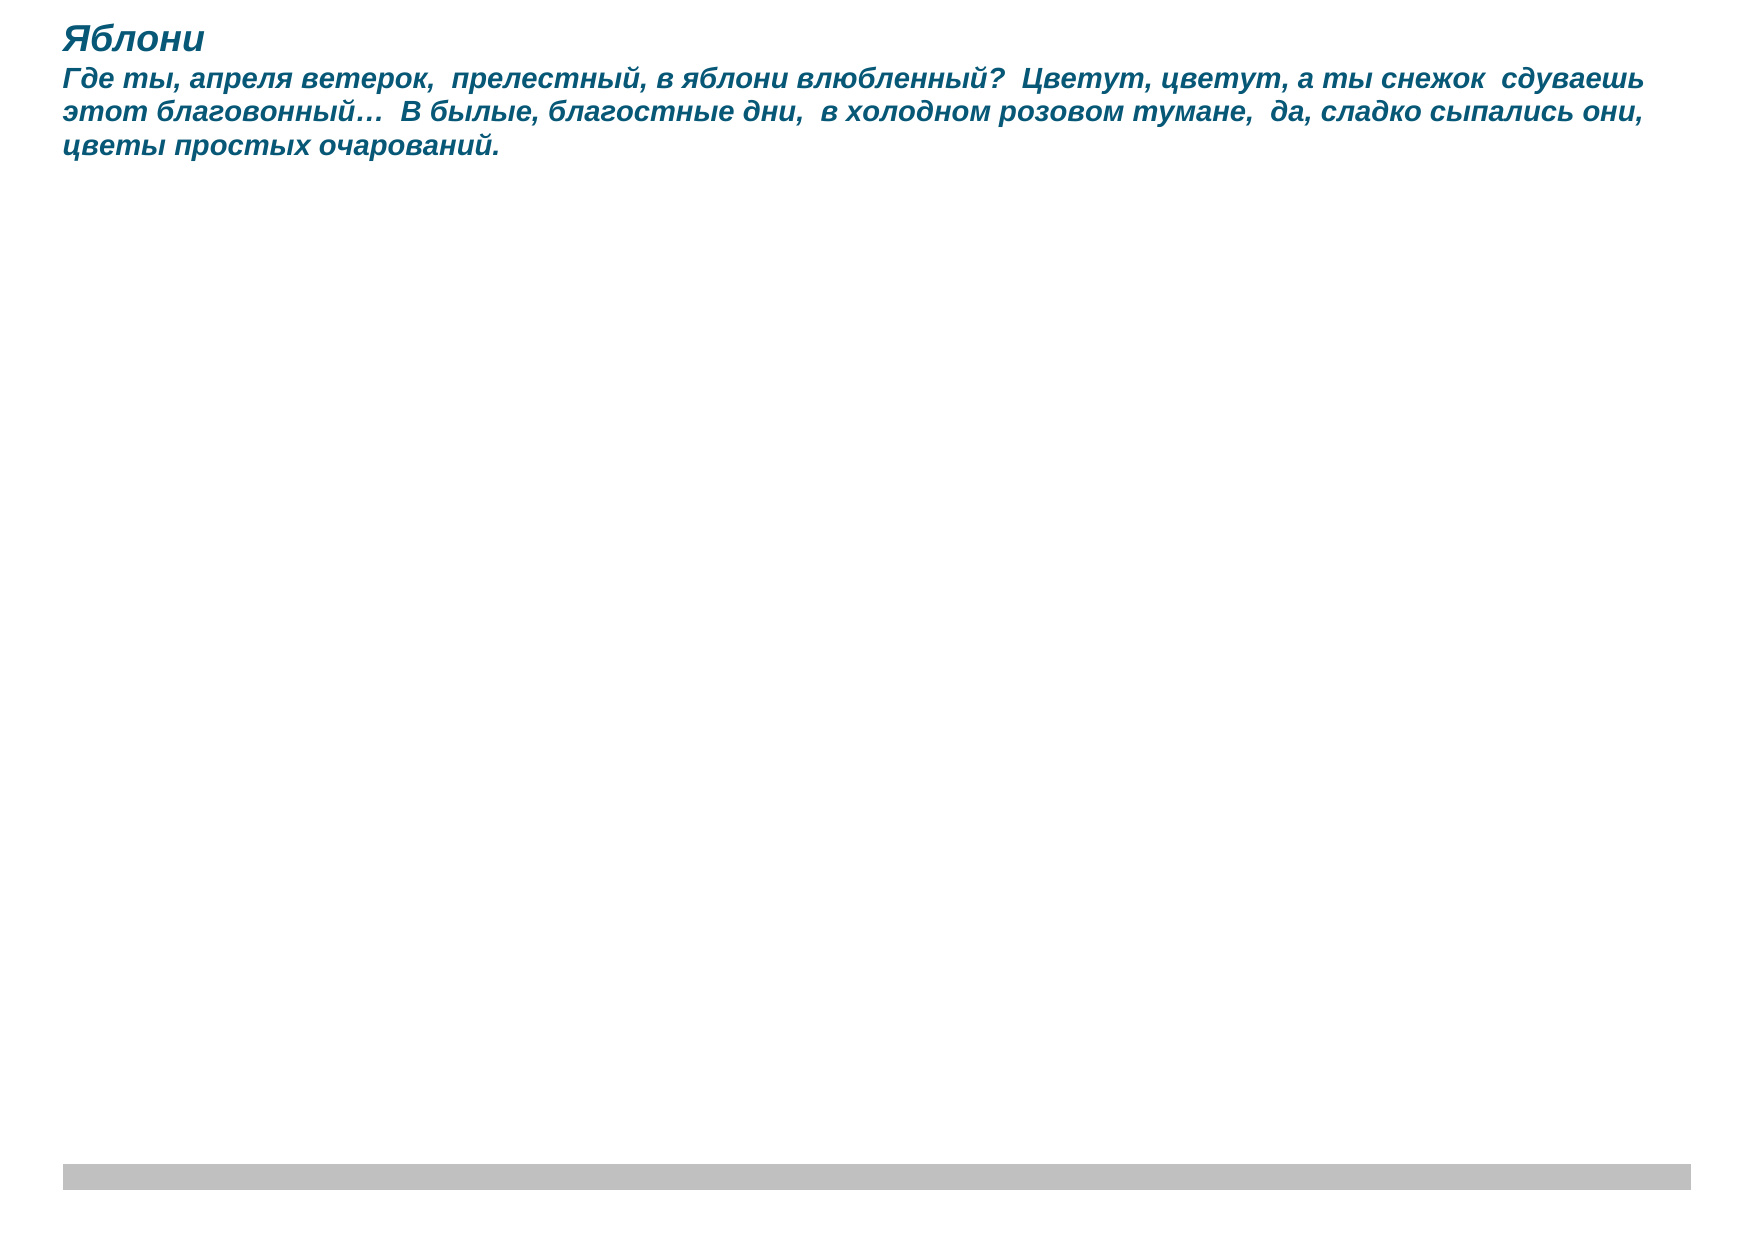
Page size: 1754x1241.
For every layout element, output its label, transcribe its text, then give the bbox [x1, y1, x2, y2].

subtitle Яблони [62, 17, 1691, 60]
text Где ты, апреля ветерок, [62, 61, 1691, 161]
